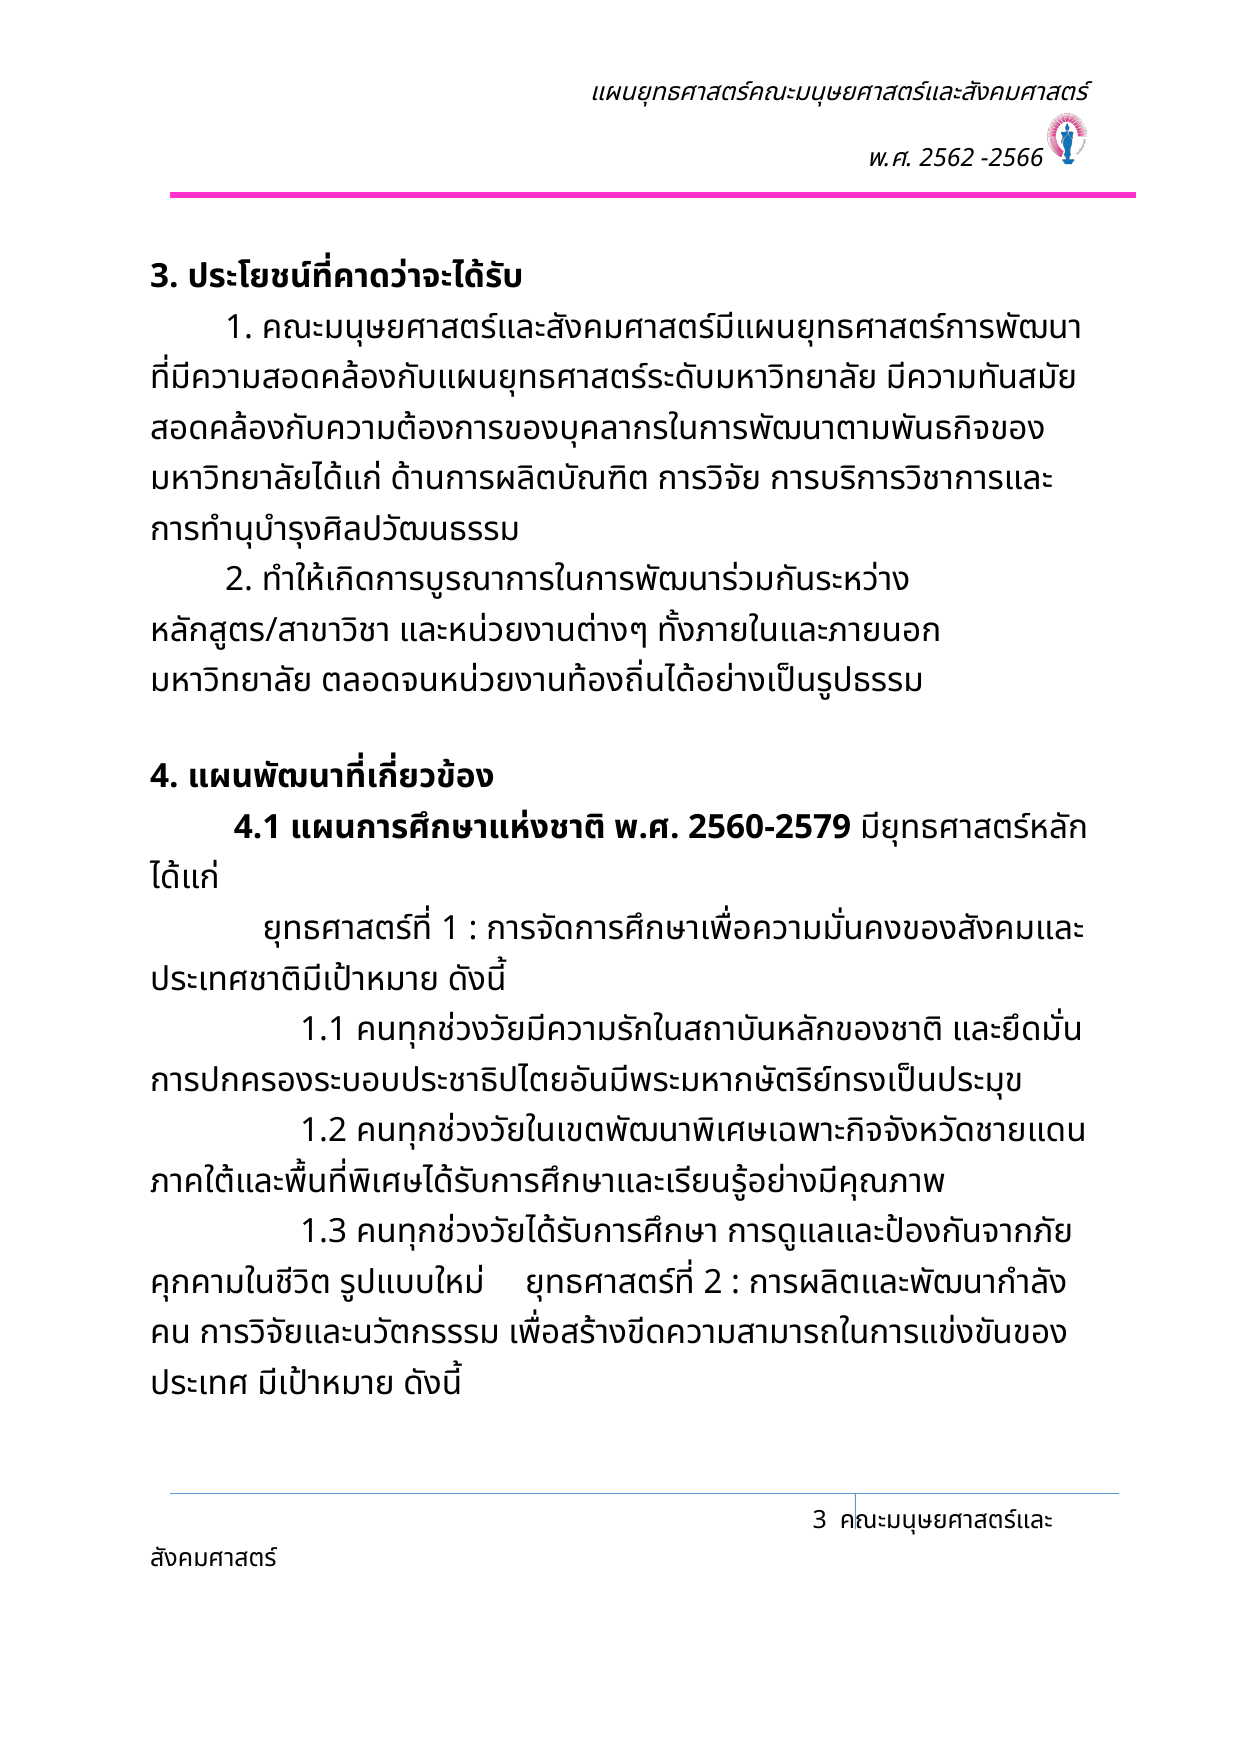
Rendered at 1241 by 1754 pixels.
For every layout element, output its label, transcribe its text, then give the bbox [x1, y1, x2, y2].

picture [1043, 111, 1091, 167]
text 4. แผนพัฒนาที่เกี่ยวข้อง [150, 752, 1090, 803]
text 2. ทำให้เกิดการบูรณาการในการพัฒนาร่วมกันระหว่างหลักสูตร/สาขาวิชา และหน่วยงานต่างๆ ทั้งภายในและภายนอกมหาวิทยาลัย ตลอดจนหน่วยงานท้องถิ่นได้อย่างเป็นรูปธรรม [150, 555, 1090, 707]
text 1.2 คนทุกช่วงวัยในเขตพัฒนาพิเศษเฉพาะกิจจังหวัดชายแดนภาคใต้และพื้นที่พิเศษได้รับการศึกษาและเรียนรู้อย่างมีคุณภาพ [150, 1106, 1090, 1207]
text 1.1 คนทุกช่วงวัยมีความรักในสถาบันหลักของชาติ และยึดมั่นการปกครองระบอบประชาธิปไตยอันมีพระมหากษัตริย์ทรงเป็นประมุข [150, 1005, 1090, 1106]
text 4.1 แผนการศึกษาแห่งชาติ พ.ศ. 2560-2579 มียุทธศาสตร์หลัก ได้แก่ [150, 803, 1090, 904]
text 1.3 คนทุกช่วงวัยได้รับการศึกษา การดูแลและป้องกันจากภัยคุกคามในชีวิต รูปแบบใหม่ ยุทธศาสตร์ที่ 2 : การผลิตและพัฒนากำลังคน การวิจัยและนวัตกรรรม เพื่อสร้างขีดความสามารถในการแข่งขันของประเทศ มีเป้าหมาย ดังนี้ [150, 1207, 1090, 1409]
text 1. คณะมนุษยศาสตร์และสังคมศาสตร์มีแผนยุทธศาสตร์การพัฒนาที่มีความสอดคล้องกับแผนยุทธศาสตร์ระดับมหาวิทยาลัย มีความทันสมัยสอดคล้องกับความต้องการของบุคลากรในการพัฒนาตามพันธกิจของมหาวิทยาลัยได้แก่ ด้านการผลิตบัณฑิต การวิจัย การบริการวิชาการและการทำนุบำรุงศิลปวัฒนธรรม [150, 303, 1090, 555]
text ยุทธศาสตร์ที่ 1 : การจัดการศึกษาเพื่อความมั่นคงของสังคมและประเทศชาติมีเป้าหมาย ดังนี้ [150, 904, 1090, 1005]
text 3. ประโยชน์ที่คาดว่าจะได้รับ [150, 252, 1090, 303]
